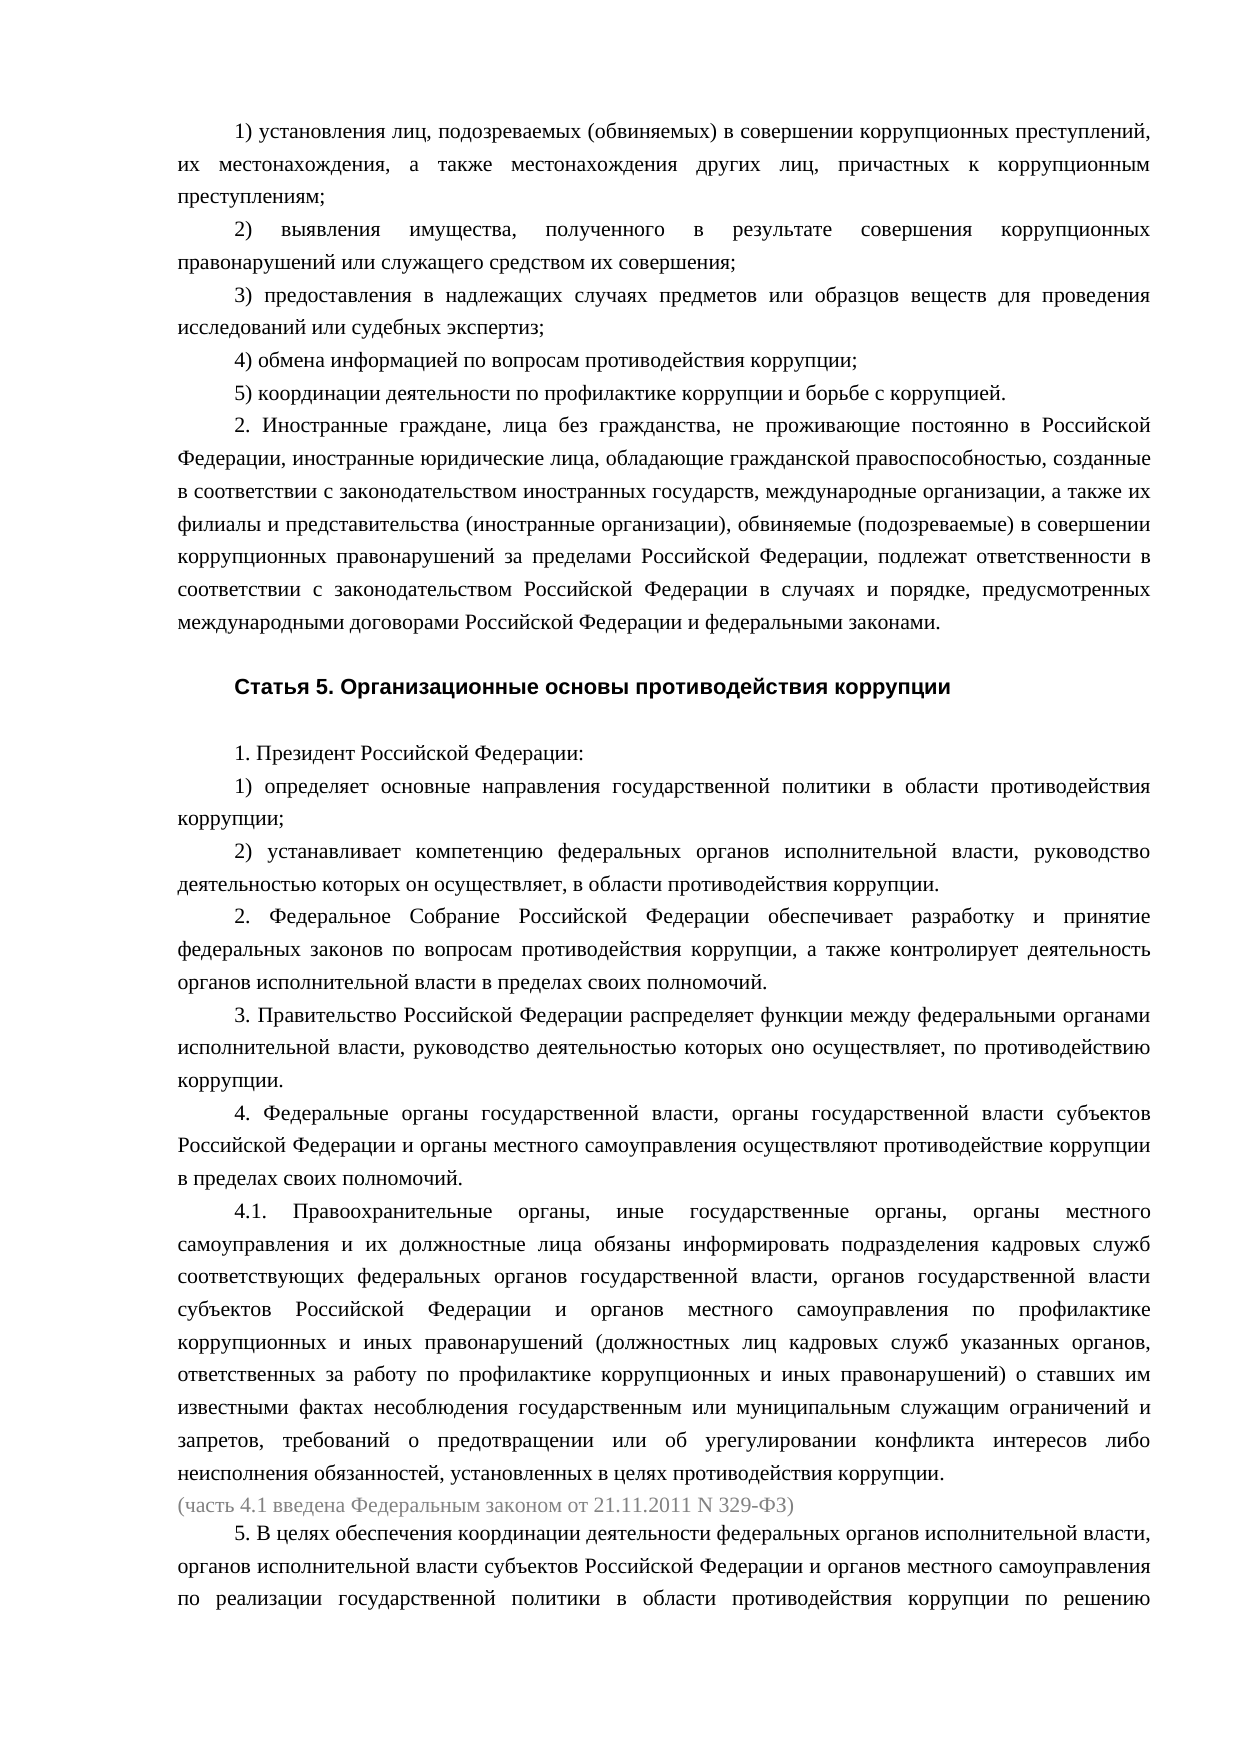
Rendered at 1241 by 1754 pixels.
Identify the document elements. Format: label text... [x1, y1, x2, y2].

text 4. Федеральные органы государственной власти, органы государственной власти субъектов Российской Федерации и органы местного самоуправления осуществляют противодействие коррупции в пределах своих полномочий. [177, 1100, 1152, 1190]
text (часть 4.1 введена Федеральным законом от 21.11.2011 N 329-ФЗ) [177, 1492, 1152, 1517]
text 1) установления лиц, подозреваемых (обвиняемых) в совершении коррупционных преступлений, их местонахождения, а также местонахождения других лиц, причастных к коррупционным преступлениям; [177, 118, 1152, 209]
text 1) определяет основные направления государственной политики в области противодействия коррупции; [177, 773, 1152, 831]
text 2) устанавливает компетенцию федеральных органов исполнительной власти, руководство деятельностью которых он осуществляет, в области противодействия коррупции. [177, 838, 1152, 896]
text 4.1. Правоохранительные органы, иные государственные органы, органы местного самоуправления и их должностные лица обязаны информировать подразделения кадровых служб соответствующих федеральных органов государственной власти, органов государственной власти субъектов Российской Федерации и органов местного самоуправления по профилактике коррупционных и иных правонарушений (должностных лиц кадровых служб указанных органов, ответственных за работу по профилактике коррупционных и иных правонарушений) о ставших им известными фактах несоблюдения государственным или муниципальным служащим ограничений и запретов, требований о предотвращении или об урегулировании конфликта интересов либо неисполнения обязанностей, установленных в целях противодействия коррупции. [177, 1198, 1152, 1485]
text 2. Иностранные граждане, лица без гражданства, не проживающие постоянно в Российской Федерации, иностранные юридические лица, обладающие гражданской правоспособностью, созданные в соответствии с законодательством иностранных государств, международные организации, а также их филиалы и представительства (иностранные организации), обвиняемые (подозреваемые) в совершении коррупционных правонарушений за пределами Российской Федерации, подлежат ответственности в соответствии с законодательством Российской Федерации в случаях и порядке, предусмотренных международными договорами Российской Федерации и федеральными законами. [177, 412, 1152, 634]
text 4) обмена информацией по вопросам противодействия коррупции; [177, 347, 1152, 372]
text 5) координации деятельности по профилактике коррупции и борьбе с коррупцией. [177, 380, 1152, 405]
text 2) выявления имущества, полученного в результате совершения коррупционных правонарушений или служащего средством их совершения; [177, 216, 1152, 274]
table_header Статья 5. Организационные основы противодействия коррупции [177, 674, 1152, 707]
text 3. Правительство Российской Федерации распределяет функции между федеральными органами исполнительной власти, руководство деятельностью которых оно осуществляет, по противодействию коррупции. [177, 1002, 1152, 1092]
text 3) предоставления в надлежащих случаях предметов или образцов веществ для проведения исследований или судебных экспертиз; [177, 282, 1152, 339]
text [177, 1520, 1152, 1611]
text 1. Президент Российской Федерации: [177, 740, 1152, 765]
text 2. Федеральное Собрание Российской Федерации обеспечивает разработку и принятие федеральных законов по вопросам противодействия коррупции, а также контролирует деятельность органов исполнительной власти в пределах своих полномочий. [177, 903, 1152, 994]
